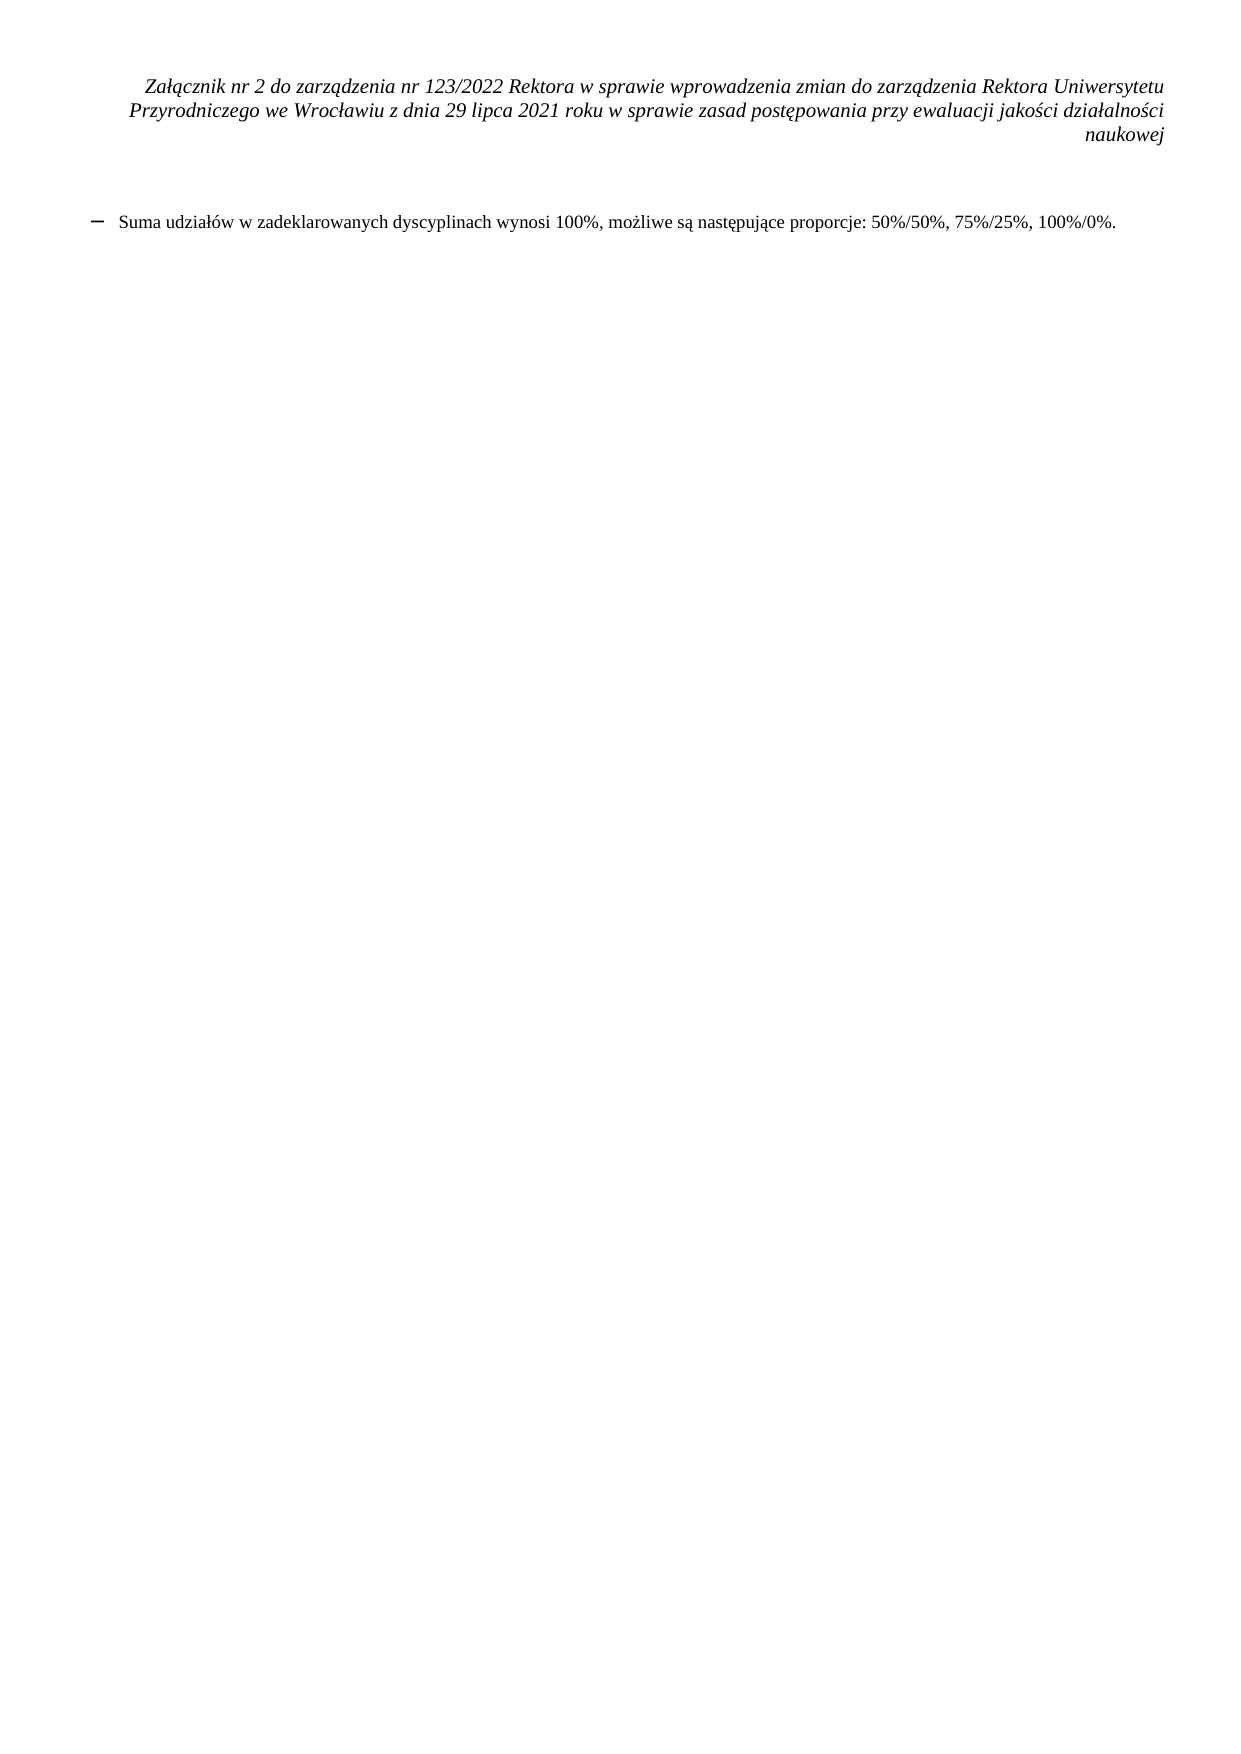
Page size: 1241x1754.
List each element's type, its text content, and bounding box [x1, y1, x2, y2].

list Suma udziałów w zadeklarowanych dyscyplinach wynosi 100%, możliwe są następujące proporcje: 50%/50%, 75%/25%, 100%/0%. [89, 198, 1167, 241]
